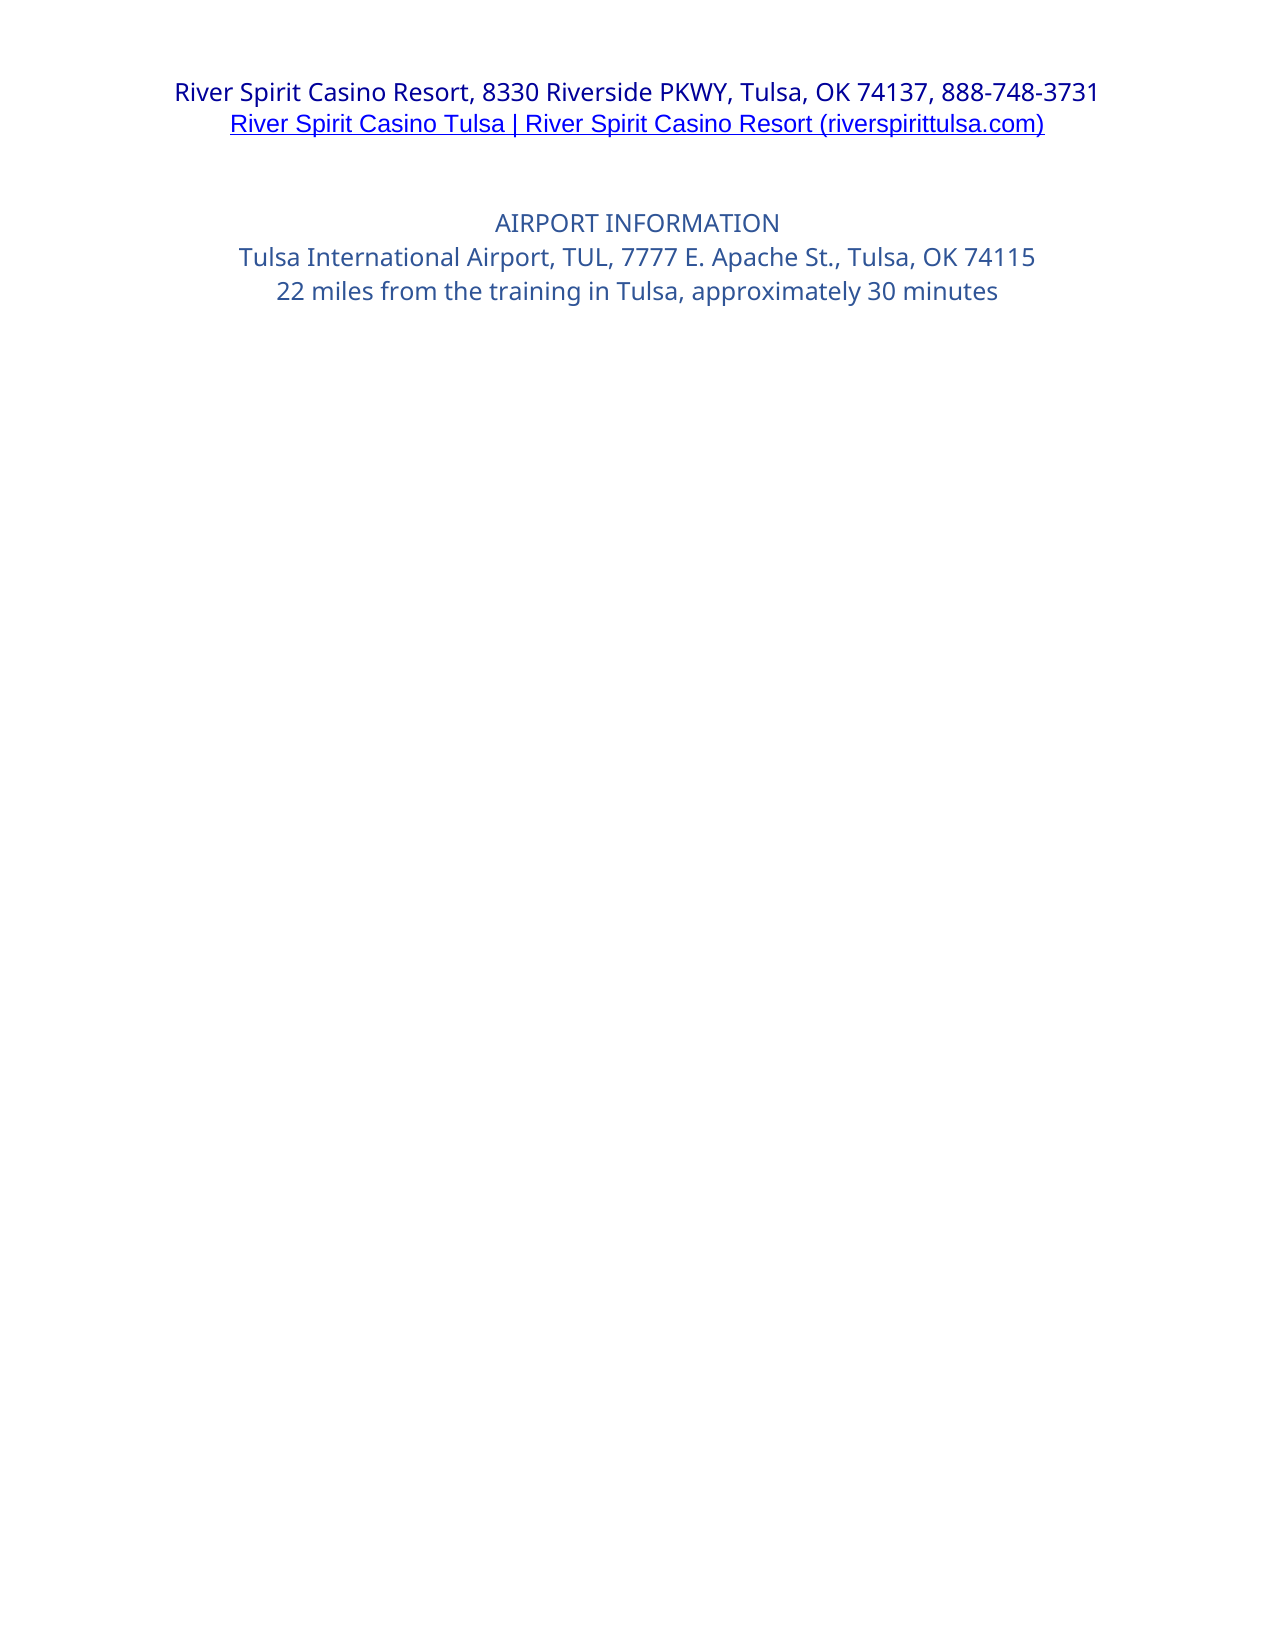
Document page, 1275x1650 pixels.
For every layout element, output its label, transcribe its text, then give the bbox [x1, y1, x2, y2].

text River Spirit Casino Tulsa | River Spirit Casino Resort (riverspirittulsa.com) [75, 109, 1200, 138]
text AIRPORT INFORMATION [75, 205, 1200, 239]
text River Spirit Casino Resort, 8330 Riverside PKWY, Tulsa, OK 74137, 888-748-3731 [75, 75, 1200, 109]
text 22 miles from the training in Tulsa, approximately 30 minutes [75, 273, 1200, 308]
text Tulsa International Airport, TUL, 7777 E. Apache St., Tulsa, OK 74115 [75, 239, 1200, 273]
